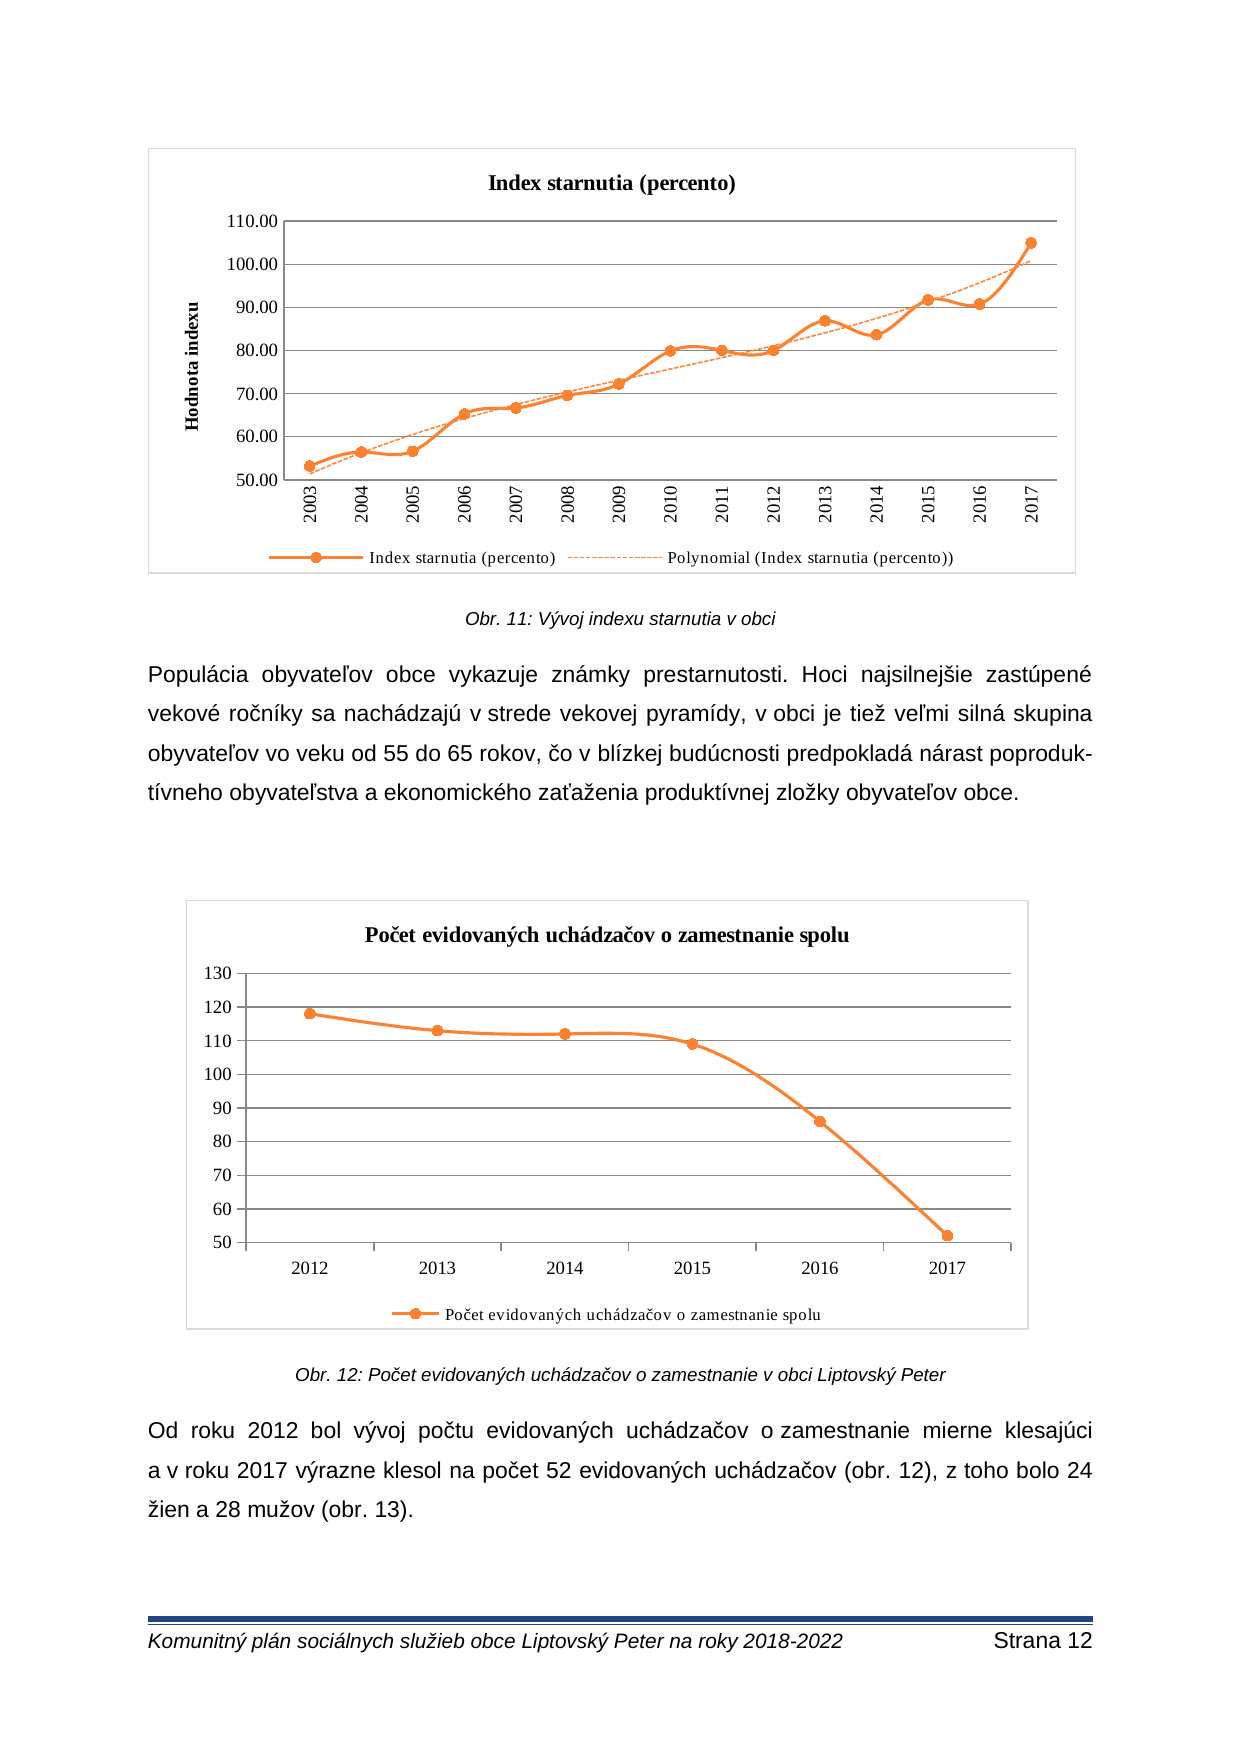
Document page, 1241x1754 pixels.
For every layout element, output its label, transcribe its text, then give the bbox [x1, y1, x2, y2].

text Od roku 2012 bol vývoj počtu evidovaných uchádzačov o zamestnanie mierne klesajúci a v roku 2017 výrazne klesol na počet 52 evidovaných uchádzačov (obr. 12), z toho bolo 24 žien a 28 mužov (obr. 13). [148, 1417, 1093, 1522]
text Obr. 11: Vývoj indexu starnutia v obci [148, 608, 1093, 629]
text Obr. 12: Počet evidovaných uchádzačov o zamestnanie v obci Liptovský Peter [148, 1364, 1093, 1386]
text Populácia obyvateľov obce vykazuje známky prestarnutosti. Hoci najsilnejšie zastúpené vekové ročníky sa nachádzajú v strede vekovej pyramídy, v obci je tiež veľmi silná skupina obyvateľov vo veku od 55 do 65 rokov, čo v blízkej budúcnosti predpokladá nárast poproduk-tívneho obyvateľstva a ekonomického zaťaženia produktívnej zložky obyvateľov obce. [148, 661, 1093, 806]
